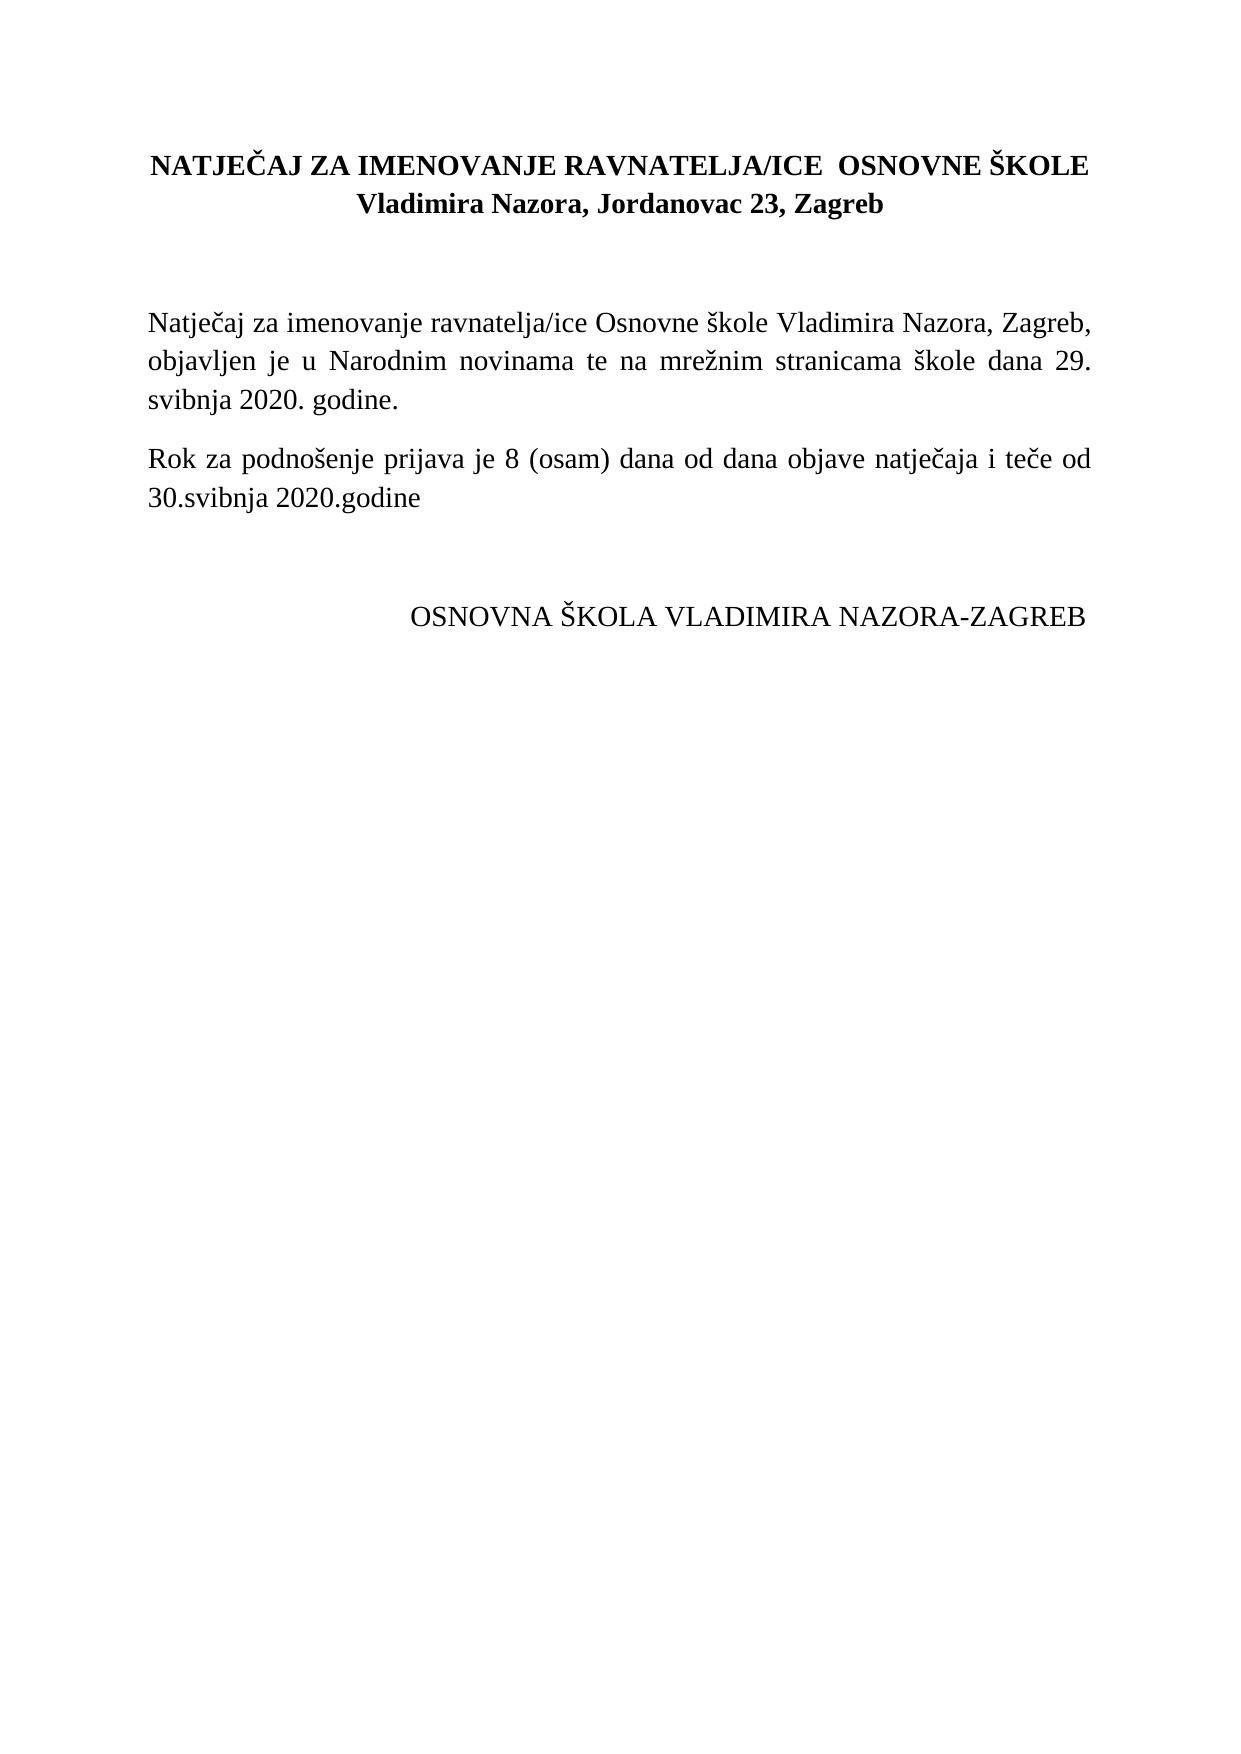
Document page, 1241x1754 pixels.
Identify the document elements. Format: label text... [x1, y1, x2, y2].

text NATJEČAJ ZA IMENOVANJE RAVNATELJA/ICE OSNOVNE ŠKOLE Vladimira Nazora, Jordanovac 23, Zagreb [148, 148, 1093, 220]
text Rok za podnošenje prijava je 8 (osam) dana od dana objave natječaja i teče od 30.svibnja 2020.godine [148, 441, 1093, 513]
text OSNOVNA ŠKOLA VLADIMIRA NAZORA-ZAGREB [148, 599, 1093, 632]
text Natječaj za imenovanje ravnatelja/ice Osnovne škole Vladimira Nazora, Zagreb, objavljen je u Narodnim novinama te na mrežnim stranicama škole dana 29. svibnja 2020. godine. [148, 305, 1093, 416]
